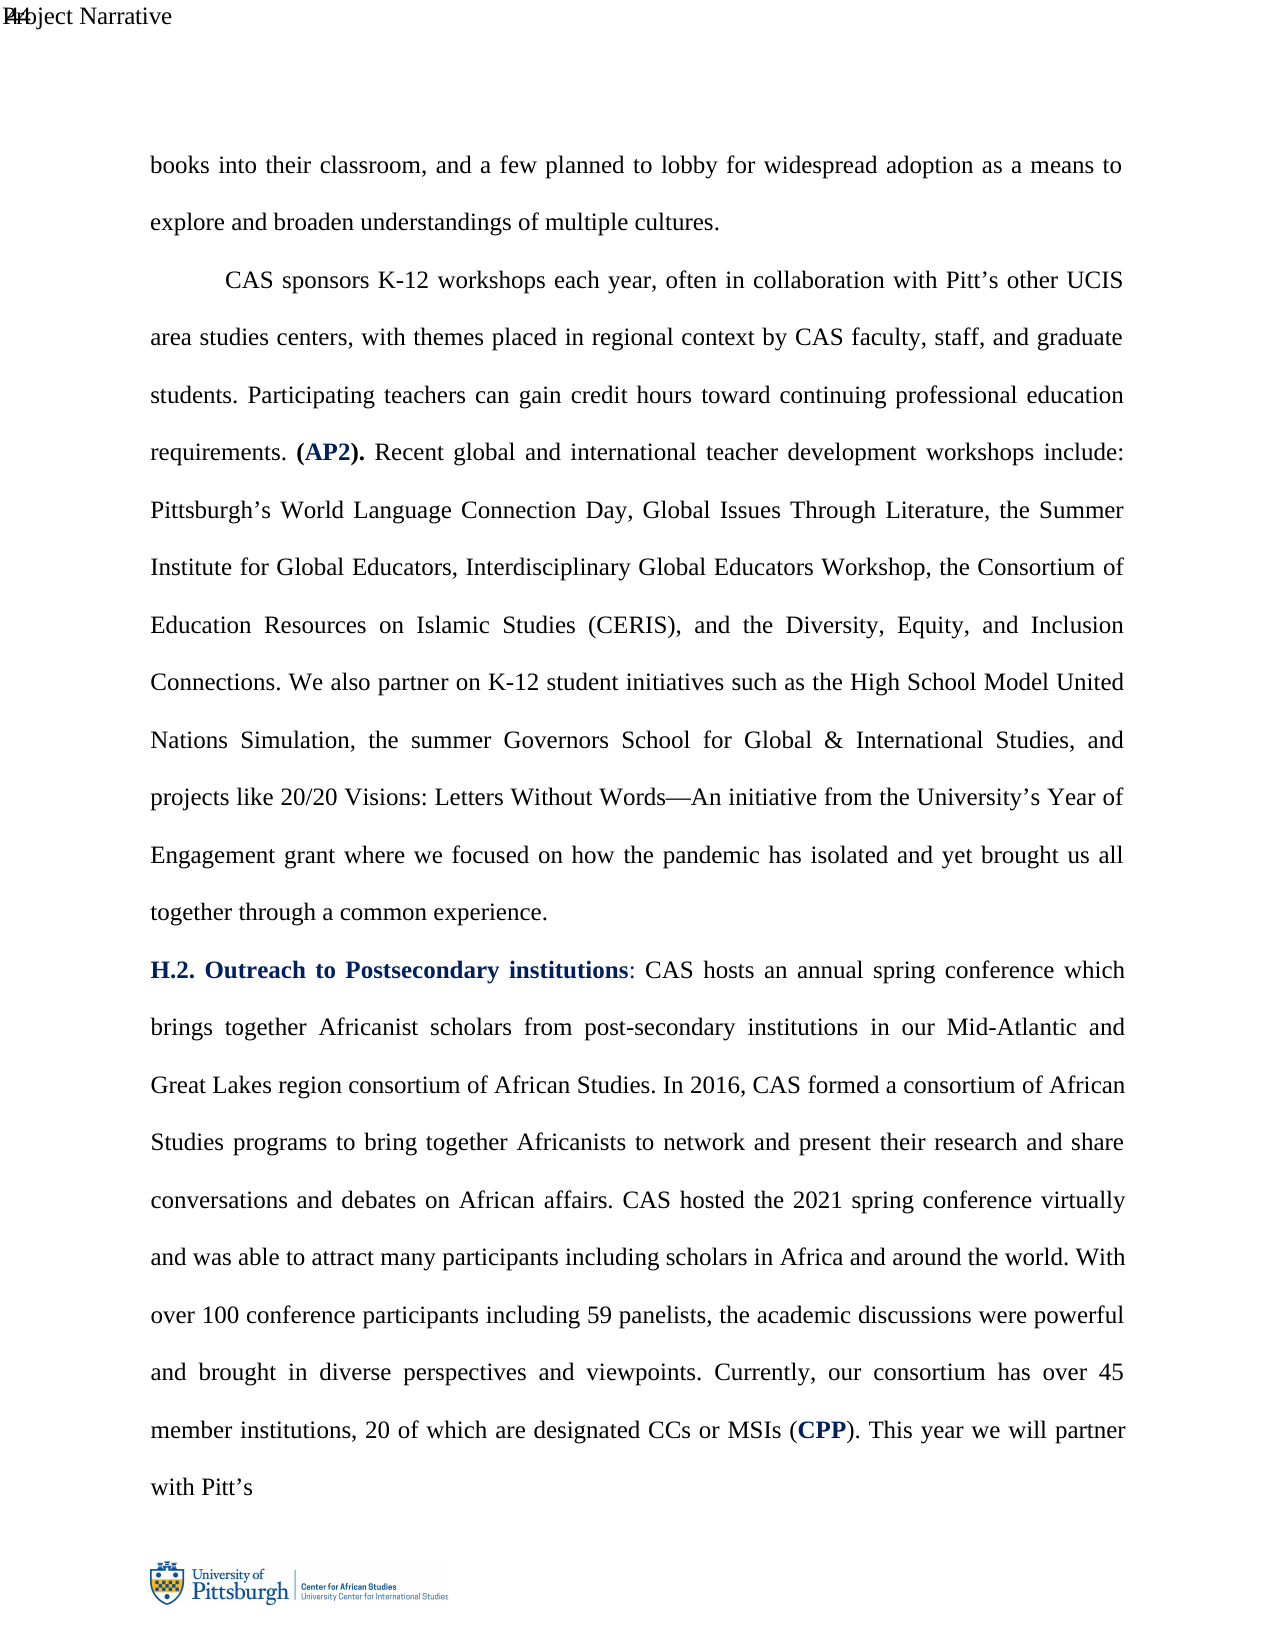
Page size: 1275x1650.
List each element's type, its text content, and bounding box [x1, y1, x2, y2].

text books into their classroom, and a few planned to lobby for widespread adoption as a means to explore and broaden understandings of multiple cultures. [150, 150, 1124, 236]
text CAS sponsors K-12 workshops each year, often in collaboration with Pitt’s other UCIS area studies centers, with themes placed in regional context by CAS faculty, staff, and graduate students. Participating teachers can gain credit hours toward continuing professional education requirements. (AP2). Recent global and international teacher development workshops include: Pittsburgh’s World Language Connection Day, Global Issues Through Literature, the Summer Institute for Global Educators, Interdisciplinary Global Educators Workshop, the Consortium of Education Resources on Islamic Studies (CERIS), and the Diversity, Equity, and Inclusion Connections. We also partner on K-12 student initiatives such as the High School Model United Nations Simulation, the summer Governors School for Global & International Studies, and projects like 20/20 Visions: Letters Without Words—An initiative from the University’s Year of Engagement grant where we focused on how the pandemic has isolated and yet brought us all together through a common experience. [150, 265, 1125, 926]
picture [150, 1561, 449, 1605]
list Outreach to Postsecondary institutions: CAS hosts an annual spring conference which brings together Africanist scholars from post-secondary institutions in our Mid-Atlantic and Great Lakes region consortium of African Studies. In 2016, CAS formed a consortium of African Studies programs to bring together Africanists to network and present their research and share conversations and debates on African affairs. CAS hosted the 2021 spring conference virtually and was able to attract many participants including scholars in Africa and around the world. With over 100 conference participants including 59 panelists, the academic discussions were powerful and brought in diverse perspectives and viewpoints. Currently, our consortium has over 45 member institutions, 20 of which are designated CCs or MSIs (CPP). This year we will partner with Pitt’s [150, 955, 1126, 1501]
